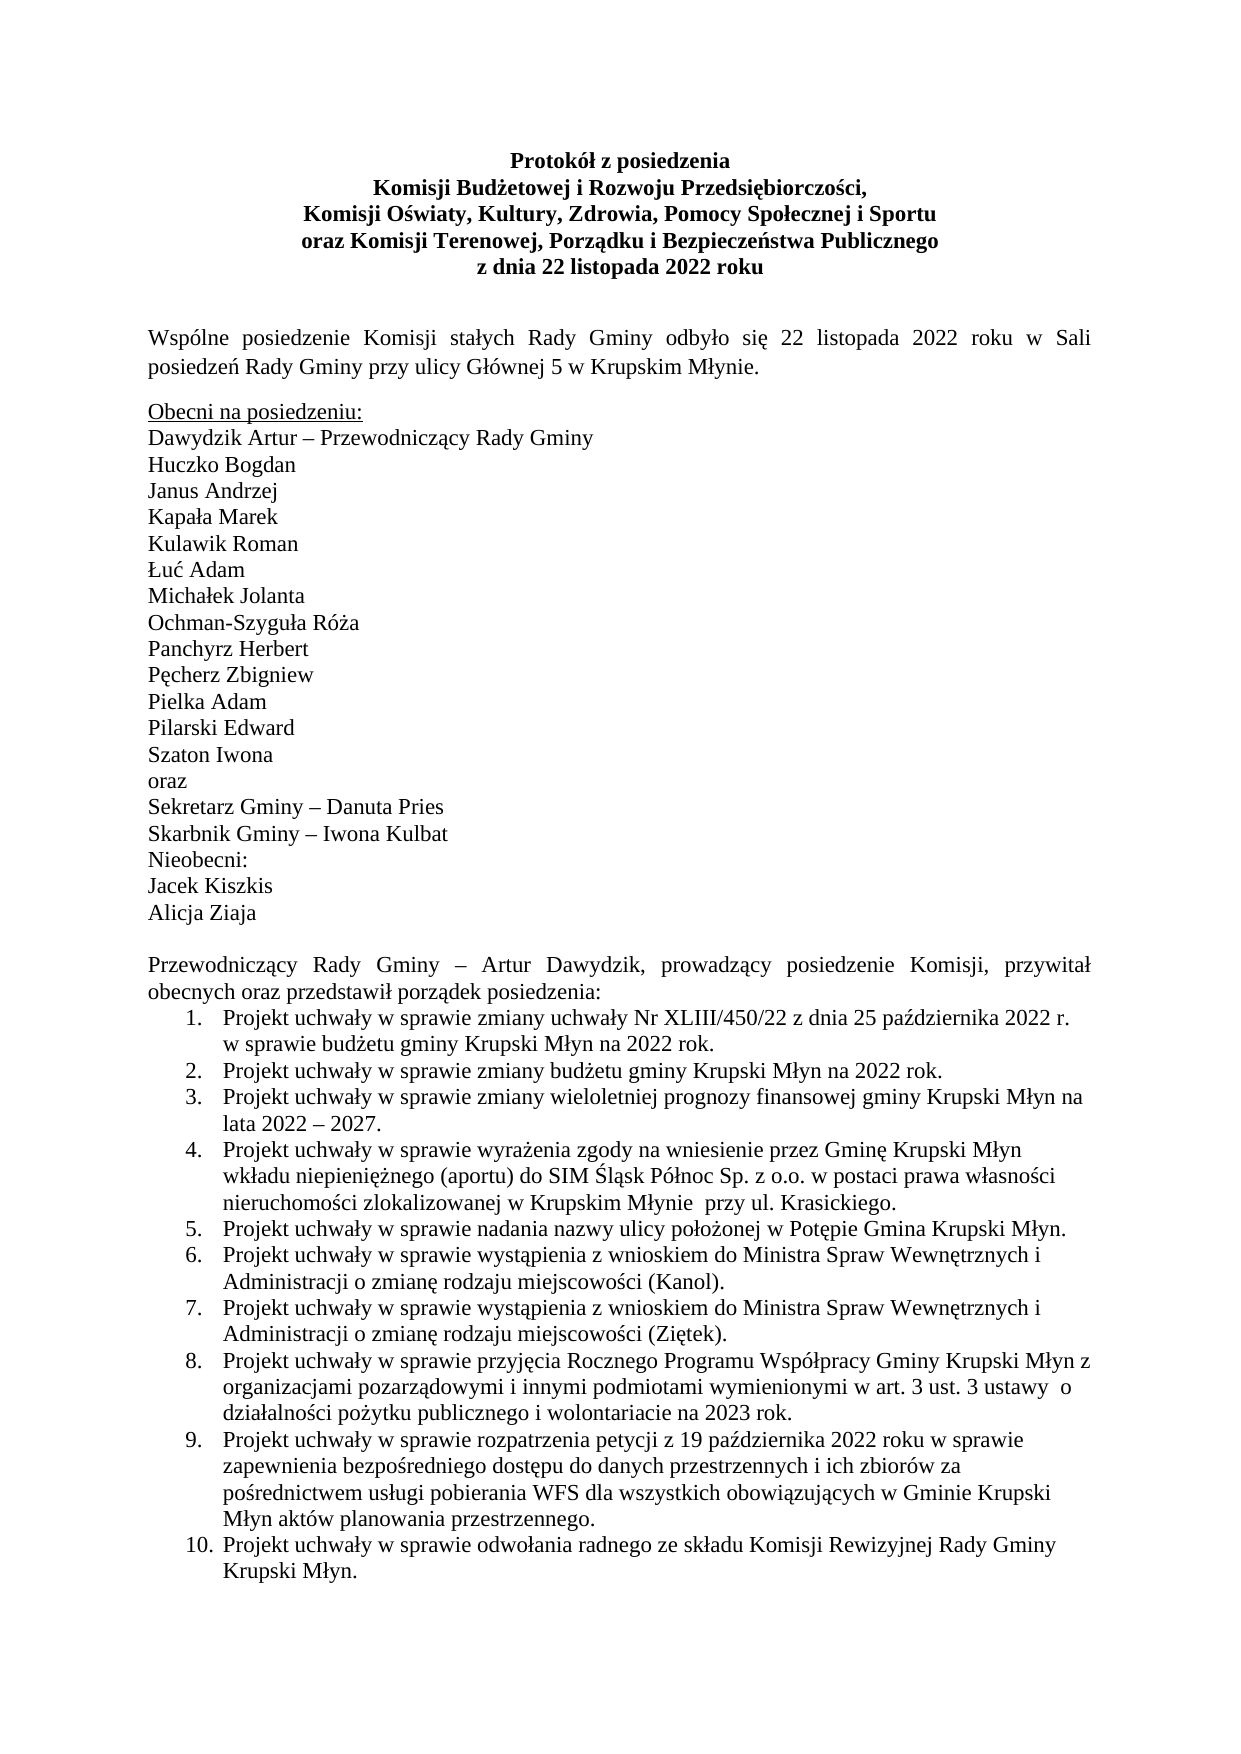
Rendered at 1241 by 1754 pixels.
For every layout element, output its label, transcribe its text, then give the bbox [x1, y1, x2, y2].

list Projekt uchwały w sprawie nadania nazwy ulicy położonej w Potępie Gmina Krupski Młyn. [185, 1215, 1093, 1241]
text Jacek Kiszkis [148, 872, 1093, 899]
text Protokół z posiedzenia [148, 148, 1093, 174]
text Wspólne posiedzenie Komisji stałych Rady Gminy odbyło się 22 listopada 2022 roku w Sali posiedzeń Rady Gminy przy ulicy Głównej 5 w Krupskim Młynie. [148, 324, 1093, 379]
list Projekt uchwały w sprawie przyjęcia Rocznego Programu Współpracy Gminy Krupski Młyn z organizacjami pozarządowymi i innymi podmiotami wymienionymi w art. 3 ust. 3 ustawy o działalności pożytku publicznego i wolontariacie na 2023 rok. [185, 1347, 1093, 1426]
text Dawydzik Artur – Przewodniczący Rady Gminy [148, 424, 1093, 451]
list Projekt uchwały w sprawie zmiany budżetu gminy Krupski Młyn na 2022 rok. [185, 1057, 1093, 1083]
text Nieobecni: [148, 846, 1093, 872]
text Pielka Adam [148, 688, 1093, 714]
text Panchyrz Herbert [148, 635, 1093, 662]
text Kapała Marek [148, 503, 1093, 530]
list Projekt uchwały w sprawie wyrażenia zgody na wniesienie przez Gminę Krupski Młyn wkładu niepieniężnego (aportu) do SIM Śląsk Północ Sp. z o.o. w postaci prawa własności nieruchomości zlokalizowanej w Krupskim Młynie przy ul. Krasickiego. [185, 1136, 1093, 1215]
list Projekt uchwały w sprawie zmiany uchwały Nr XLIII/450/22 z dnia 25 października 2022 r. w sprawie budżetu gminy Krupski Młyn na 2022 rok. [185, 1004, 1093, 1057]
text Przewodniczący Rady Gminy – Artur Dawydzik, prowadzący posiedzenie Komisji, przywitał obecnych oraz przedstawił porządek posiedzenia: [148, 951, 1093, 1004]
text Ochman-Szyguła Róża [148, 609, 1093, 635]
text Alicja Ziaja [148, 899, 1093, 925]
text oraz Komisji Terenowej, Porządku i Bezpieczeństwa Publicznego [148, 227, 1093, 253]
text Łuć Adam [148, 556, 1093, 582]
list Projekt uchwały w sprawie zmiany wieloletniej prognozy finansowej gminy Krupski Młyn na lata 2022 – 2027. [185, 1083, 1093, 1136]
text oraz [148, 767, 1093, 793]
text Janus Andrzej [148, 477, 1093, 503]
text Komisji Budżetowej i Rozwoju Przedsiębiorczości, [148, 174, 1093, 200]
text Sekretarz Gminy – Danuta Pries [148, 793, 1093, 820]
text z dnia 22 listopada 2022 roku [148, 253, 1093, 279]
text Szaton Iwona [148, 741, 1093, 767]
list Projekt uchwały w sprawie rozpatrzenia petycji z 19 października 2022 roku w sprawie zapewnienia bezpośredniego dostępu do danych przestrzennych i ich zbiorów za pośrednictwem usługi pobierania WFS dla wszystkich obowiązujących w Gminie Krupski Młyn aktów planowania przestrzennego. [185, 1426, 1093, 1531]
text Komisji Oświaty, Kultury, Zdrowia, Pomocy Społecznej i Sportu [148, 200, 1093, 227]
text Pilarski Edward [148, 714, 1093, 741]
text Kulawik Roman [148, 530, 1093, 556]
text Huczko Bogdan [148, 451, 1093, 477]
text Obecni na posiedzeniu: [148, 398, 1093, 424]
list Projekt uchwały w sprawie wystąpienia z wnioskiem do Ministra Spraw Wewnętrznych i Administracji o zmianę rodzaju miejscowości (Ziętek). [185, 1294, 1093, 1347]
text Skarbnik Gminy – Iwona Kulbat [148, 820, 1093, 846]
text Pęcherz Zbigniew [148, 662, 1093, 688]
list Projekt uchwały w sprawie odwołania radnego ze składu Komisji Rewizyjnej Rady Gminy Krupski Młyn. [185, 1531, 1093, 1584]
text Michałek Jolanta [148, 582, 1093, 609]
list Projekt uchwały w sprawie wystąpienia z wnioskiem do Ministra Spraw Wewnętrznych i Administracji o zmianę rodzaju miejscowości (Kanol). [185, 1241, 1093, 1294]
